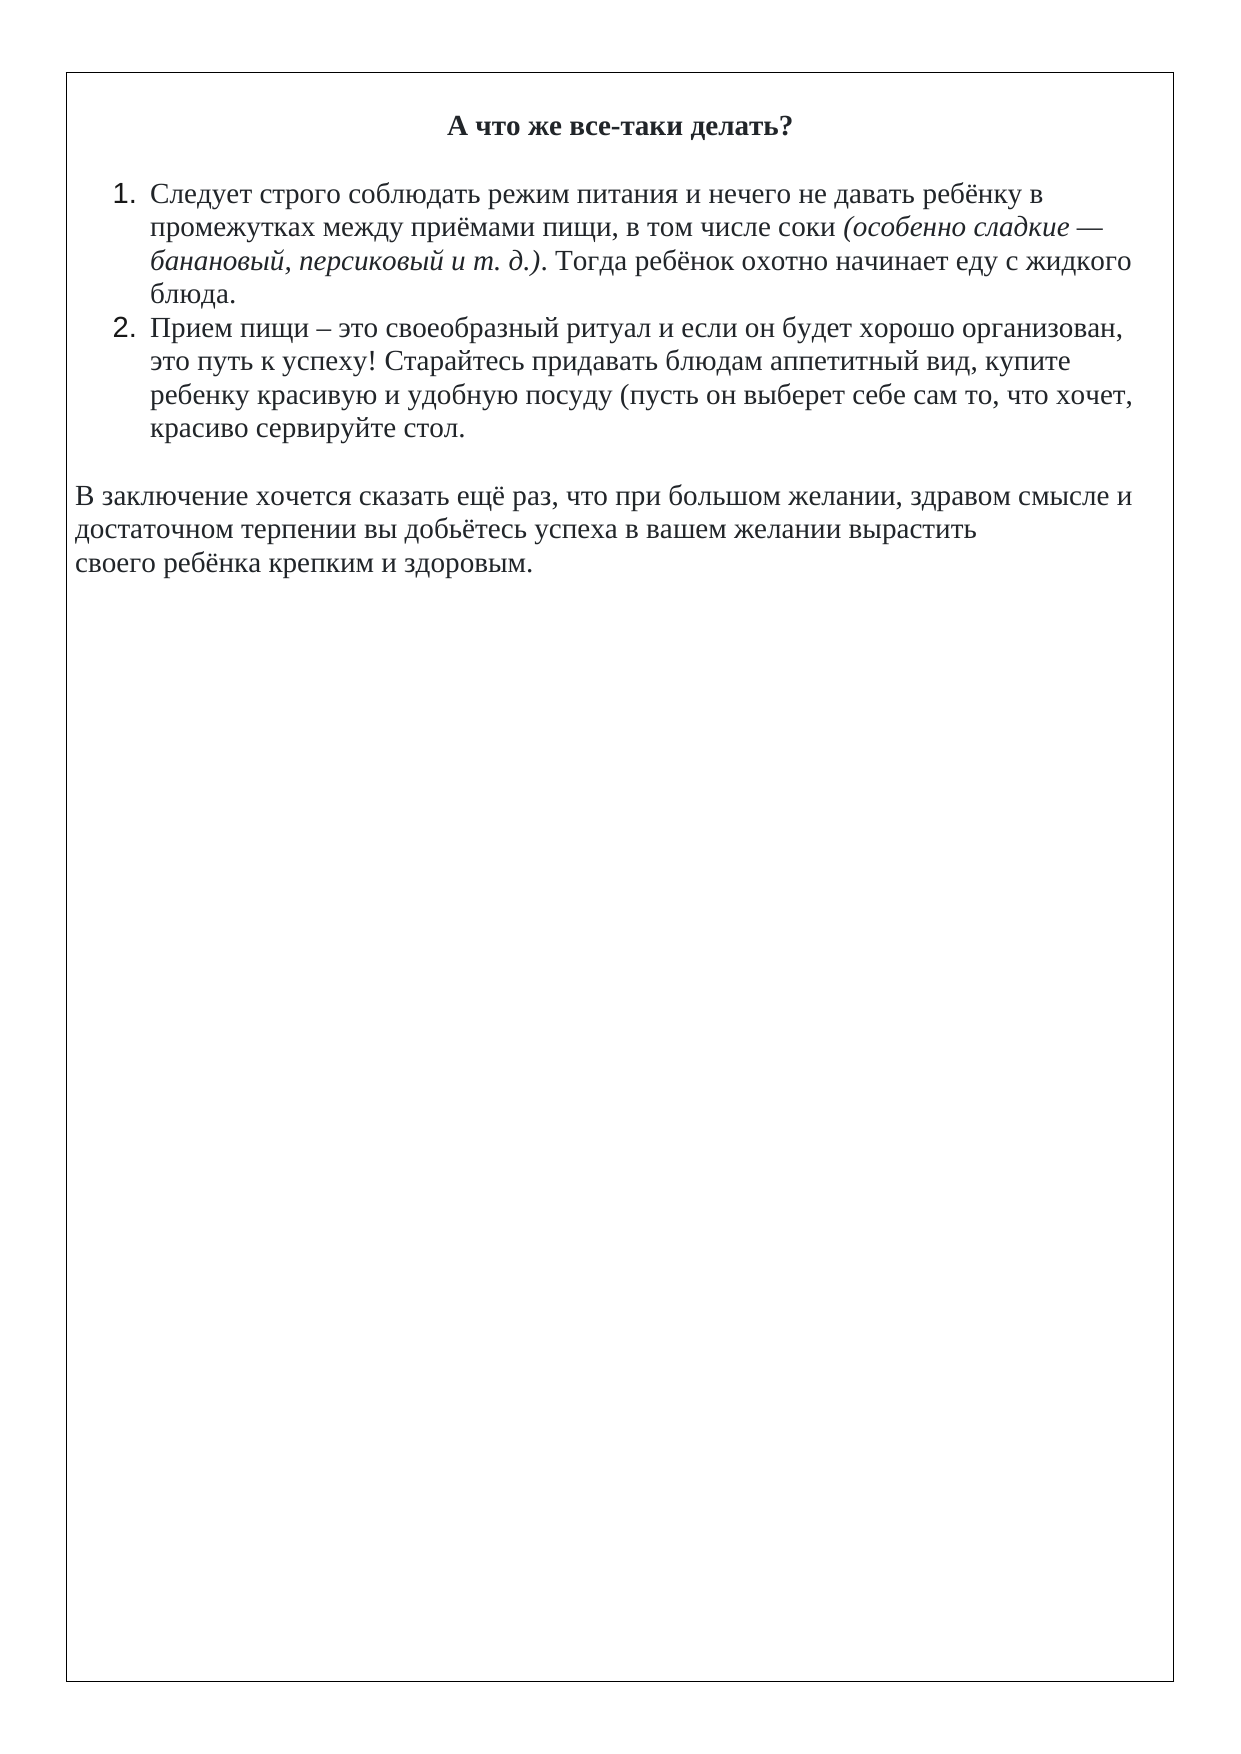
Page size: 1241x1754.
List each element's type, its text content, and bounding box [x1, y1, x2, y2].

text А что же все-таки делать? [75, 108, 1165, 142]
list Следует строго соблюдать режим питания и нечего не давать ребёнку в промежутках между приёмами пищи, в том числе соки (особенно сладкие — банановый, персиковый и т. д.). Тогда ребёнок охотно начинает еду с жидкого блюда. [112, 176, 1165, 310]
text В заключение хочется сказать ещё раз, что при большом желании, здравом смысле и достаточном терпении вы добьётесь успеха в вашем желании вырастить своего ребёнка крепким и здоровым. [75, 478, 1165, 578]
list Прием пищи – это своеобразный ритуал и если он будет хорошо организован, это путь к успеху! Старайтесь придавать блюдам аппетитный вид, купите ребенку красивую и удобную посуду (пусть он выберет себе сам то, что хочет, красиво сервируйте стол. [112, 310, 1165, 444]
